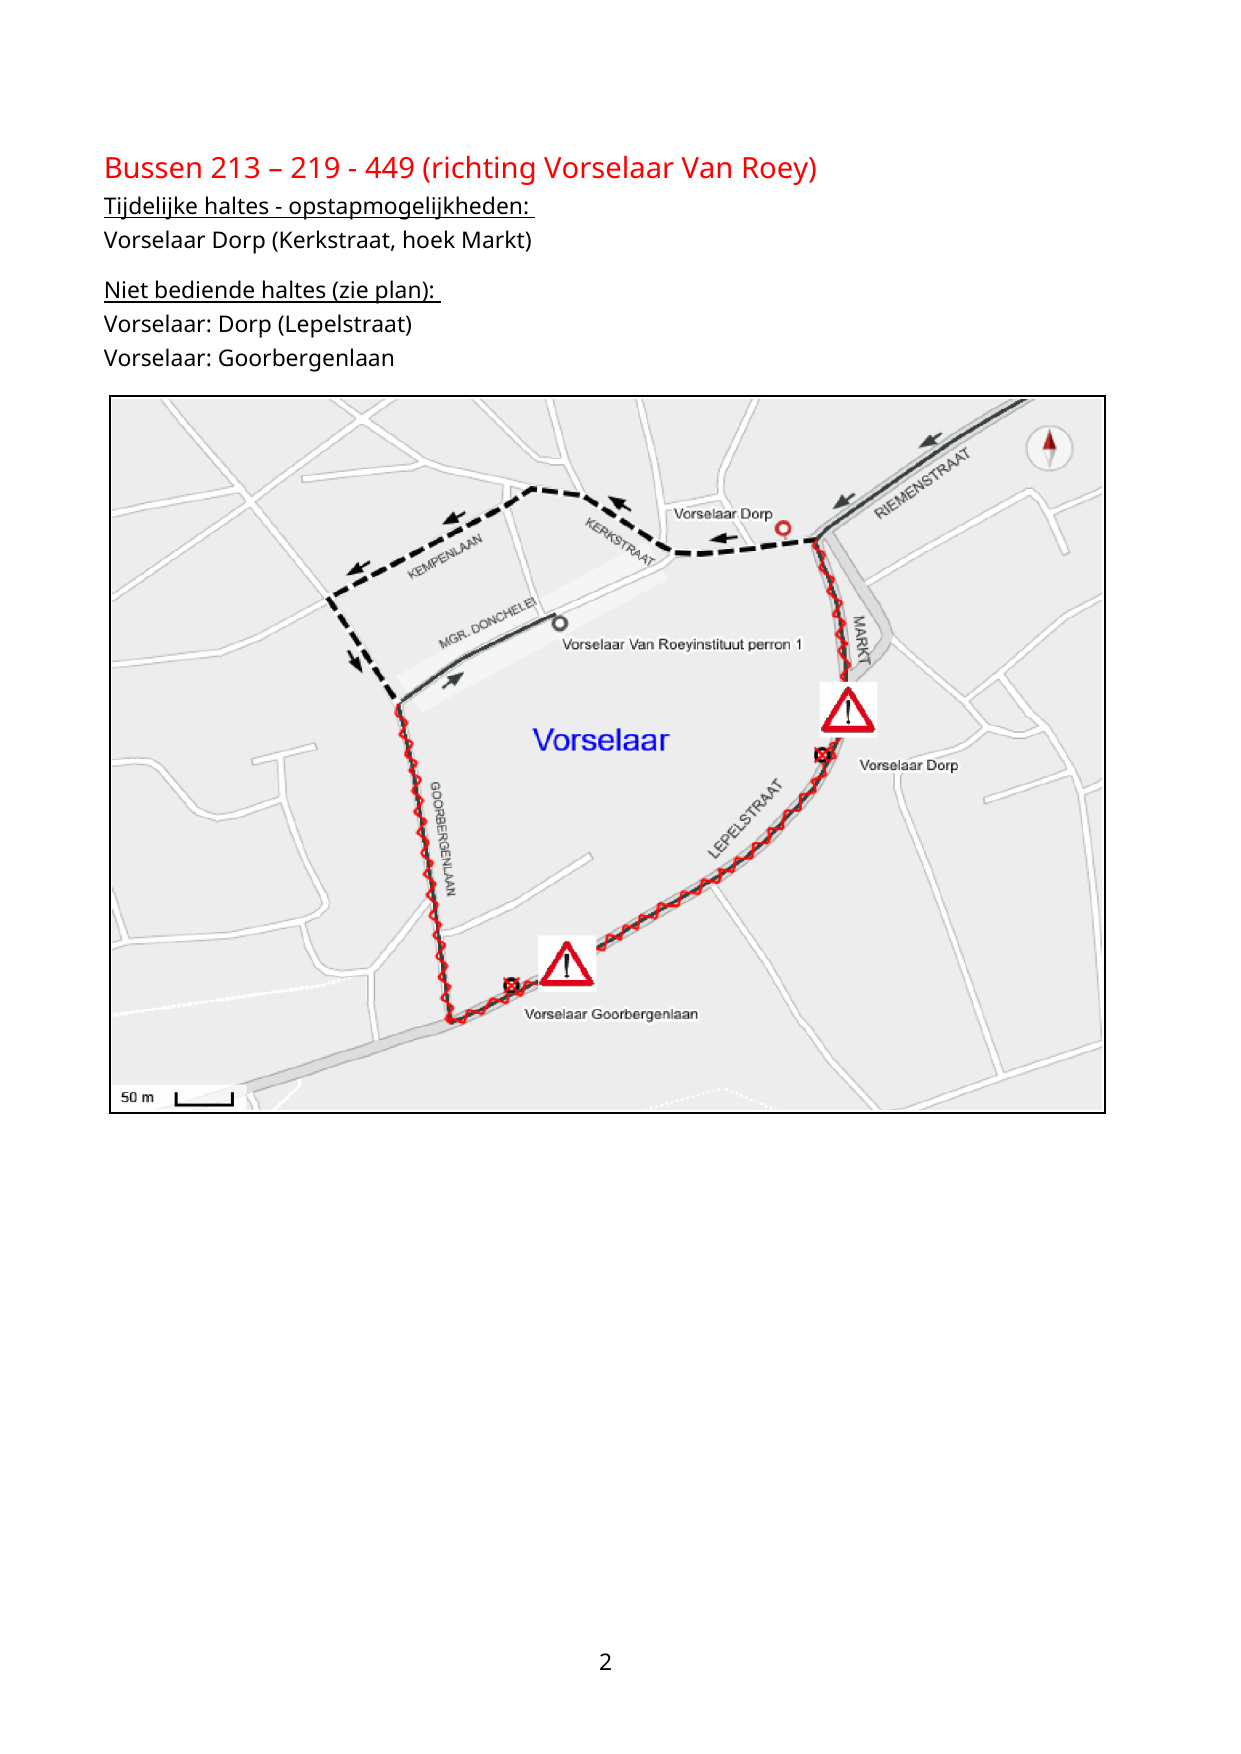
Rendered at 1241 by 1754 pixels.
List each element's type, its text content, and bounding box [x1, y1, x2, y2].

text Tijdelijke haltes - opstapmogelijkheden: Vorselaar Dorp (Kerkstraat, hoek Markt) [103, 190, 1107, 255]
text Niet bediende haltes (zie plan): Vorselaar: Dorp (Lepelstraat) Vorselaar: Goorbergenlaan [103, 274, 1107, 373]
subtitle Bussen 213 – 219 - 449 (richting Vorselaar Van Roey) [103, 147, 1107, 187]
picture [103, 392, 1108, 1118]
